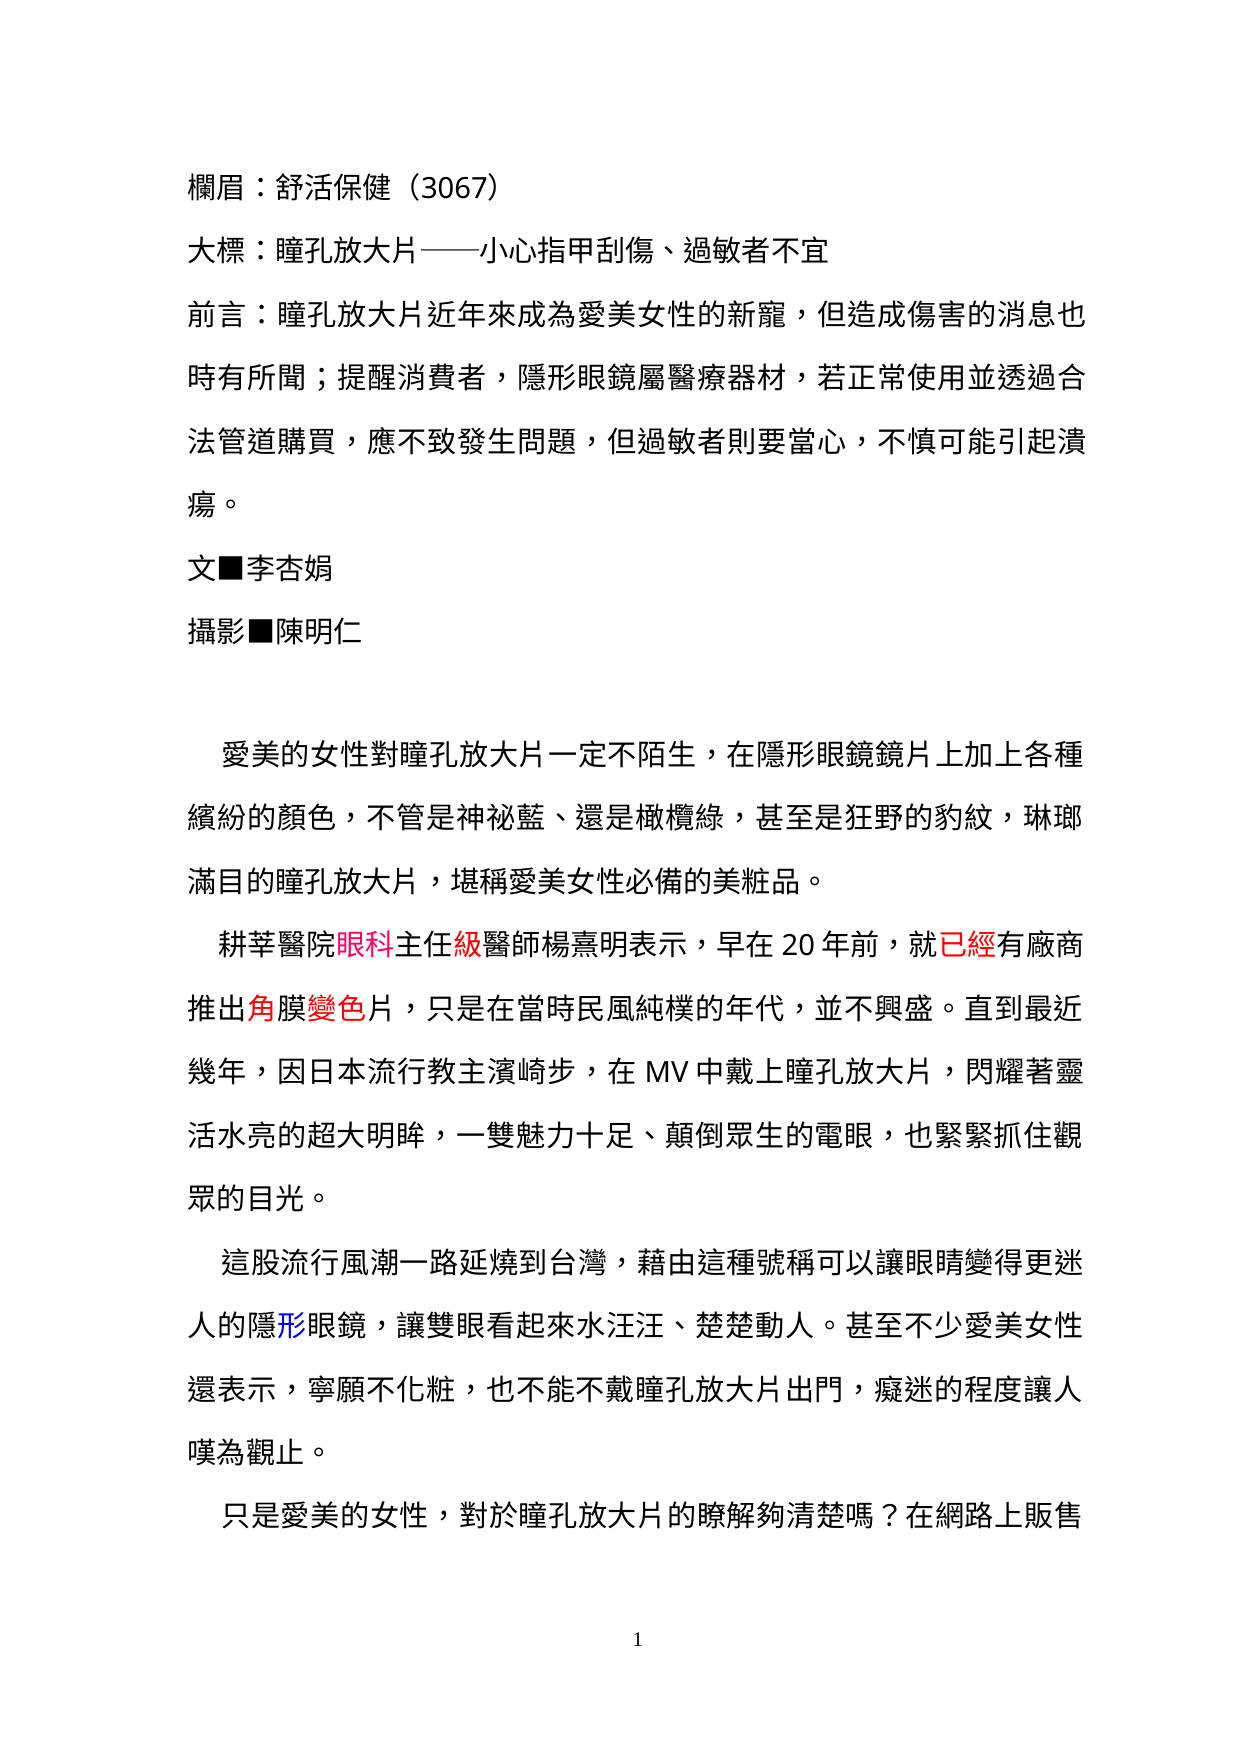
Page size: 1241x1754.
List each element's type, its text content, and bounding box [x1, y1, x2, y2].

text 耕莘醫院眼科主任級醫師楊熹明表示，早在20年前，就已經有廠商推出角膜變色片，只是在當時民風純樸的年代，並不興盛。直到最近幾年，因日本流行教主濱崎步，在MV中戴上瞳孔放大片，閃耀著靈活水亮的超大明眸，一雙魅力十足、顛倒眾生的電眼，也緊緊抓住觀眾的目光。 [187, 922, 1085, 1218]
text 文■李杏娟 [187, 545, 1192, 587]
text 愛美的女性對瞳孔放大片一定不陌生，在隱形眼鏡鏡片上加上各種繽紛的顏色，不管是神祕藍、還是橄欖綠，甚至是狂野的豹紋，琳瑯滿目的瞳孔放大片，堪稱愛美女性必備的美粧品。 [187, 732, 1085, 901]
text 欄眉：舒活保健（3067） [187, 164, 1087, 207]
text 前言：瞳孔放大片近年來成為愛美女性的新寵，但造成傷害的消息也時有所聞；提醒消費者，隱形眼鏡屬醫療器材，若正常使用並透過合法管道購買，應不致發生問題，但過敏者則要當心，不慎可能引起潰瘍。 [187, 291, 1087, 524]
text 攝影■陳明仁 [187, 609, 1192, 651]
text 這股流行風潮一路延燒到台灣，藉由這種號稱可以讓眼睛變得更迷人的隱形眼鏡，讓雙眼看起來水汪汪、楚楚動人。甚至不少愛美女性還表示，寧願不化粧，也不能不戴瞳孔放大片出門，癡迷的程度讓人嘆為觀止。 [187, 1239, 1085, 1472]
text 大標：瞳孔放大片──小心指甲刮傷、過敏者不宜 [187, 228, 1087, 270]
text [187, 1493, 1085, 1535]
